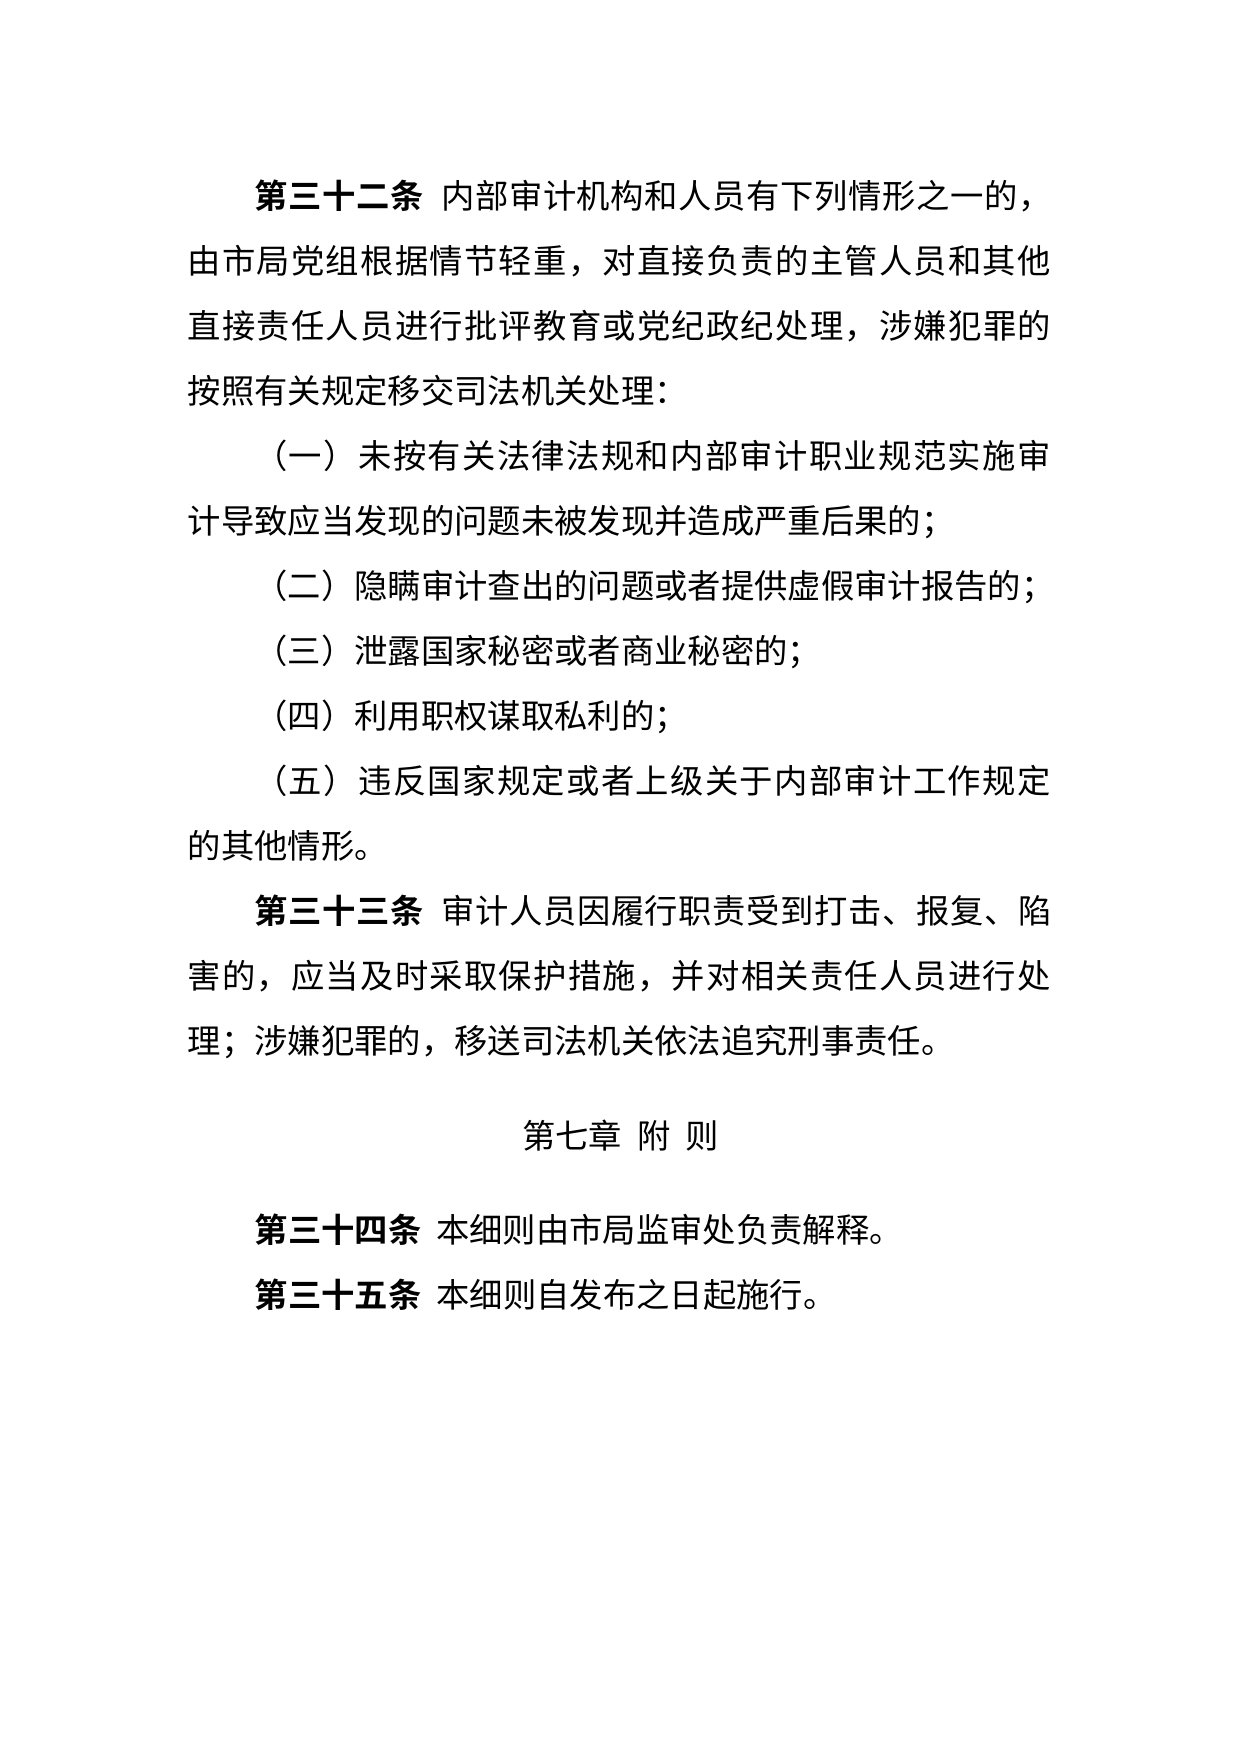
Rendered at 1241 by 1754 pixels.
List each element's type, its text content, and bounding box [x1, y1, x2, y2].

text 第三十二条 内部审计机构和人员有下列情形之一的，由市局党组根据情节轻重，对直接负责的主管人员和其他直接责任人员进行批评教育或党纪政纪处理，涉嫌犯罪的，按照有关规定移交司法机关处理： [187, 162, 1053, 422]
text 第七章 附 则 [187, 1101, 1053, 1166]
text （二）隐瞒审计查出的问题或者提供虚假审计报告的； [187, 552, 1053, 617]
text 第三十三条 审计人员因履行职责受到打击、报复、陷害的，应当及时采取保护措施，并对相关责任人员进行处理；涉嫌犯罪的，移送司法机关依法追究刑事责任。 [187, 877, 1053, 1072]
text （四）利用职权谋取私利的； [187, 682, 1053, 747]
text （三）泄露国家秘密或者商业秘密的； [187, 617, 1053, 682]
text 第三十四条 本细则由市局监审处负责解释。 [187, 1195, 1053, 1260]
text （一）未按有关法律法规和内部审计职业规范实施审计导致应当发现的问题未被发现并造成严重后果的； [187, 422, 1053, 552]
text （五）违反国家规定或者上级关于内部审计工作规定的其他情形。 [187, 747, 1053, 877]
text 第三十五条 本细则自发布之日起施行。 [187, 1260, 1053, 1325]
